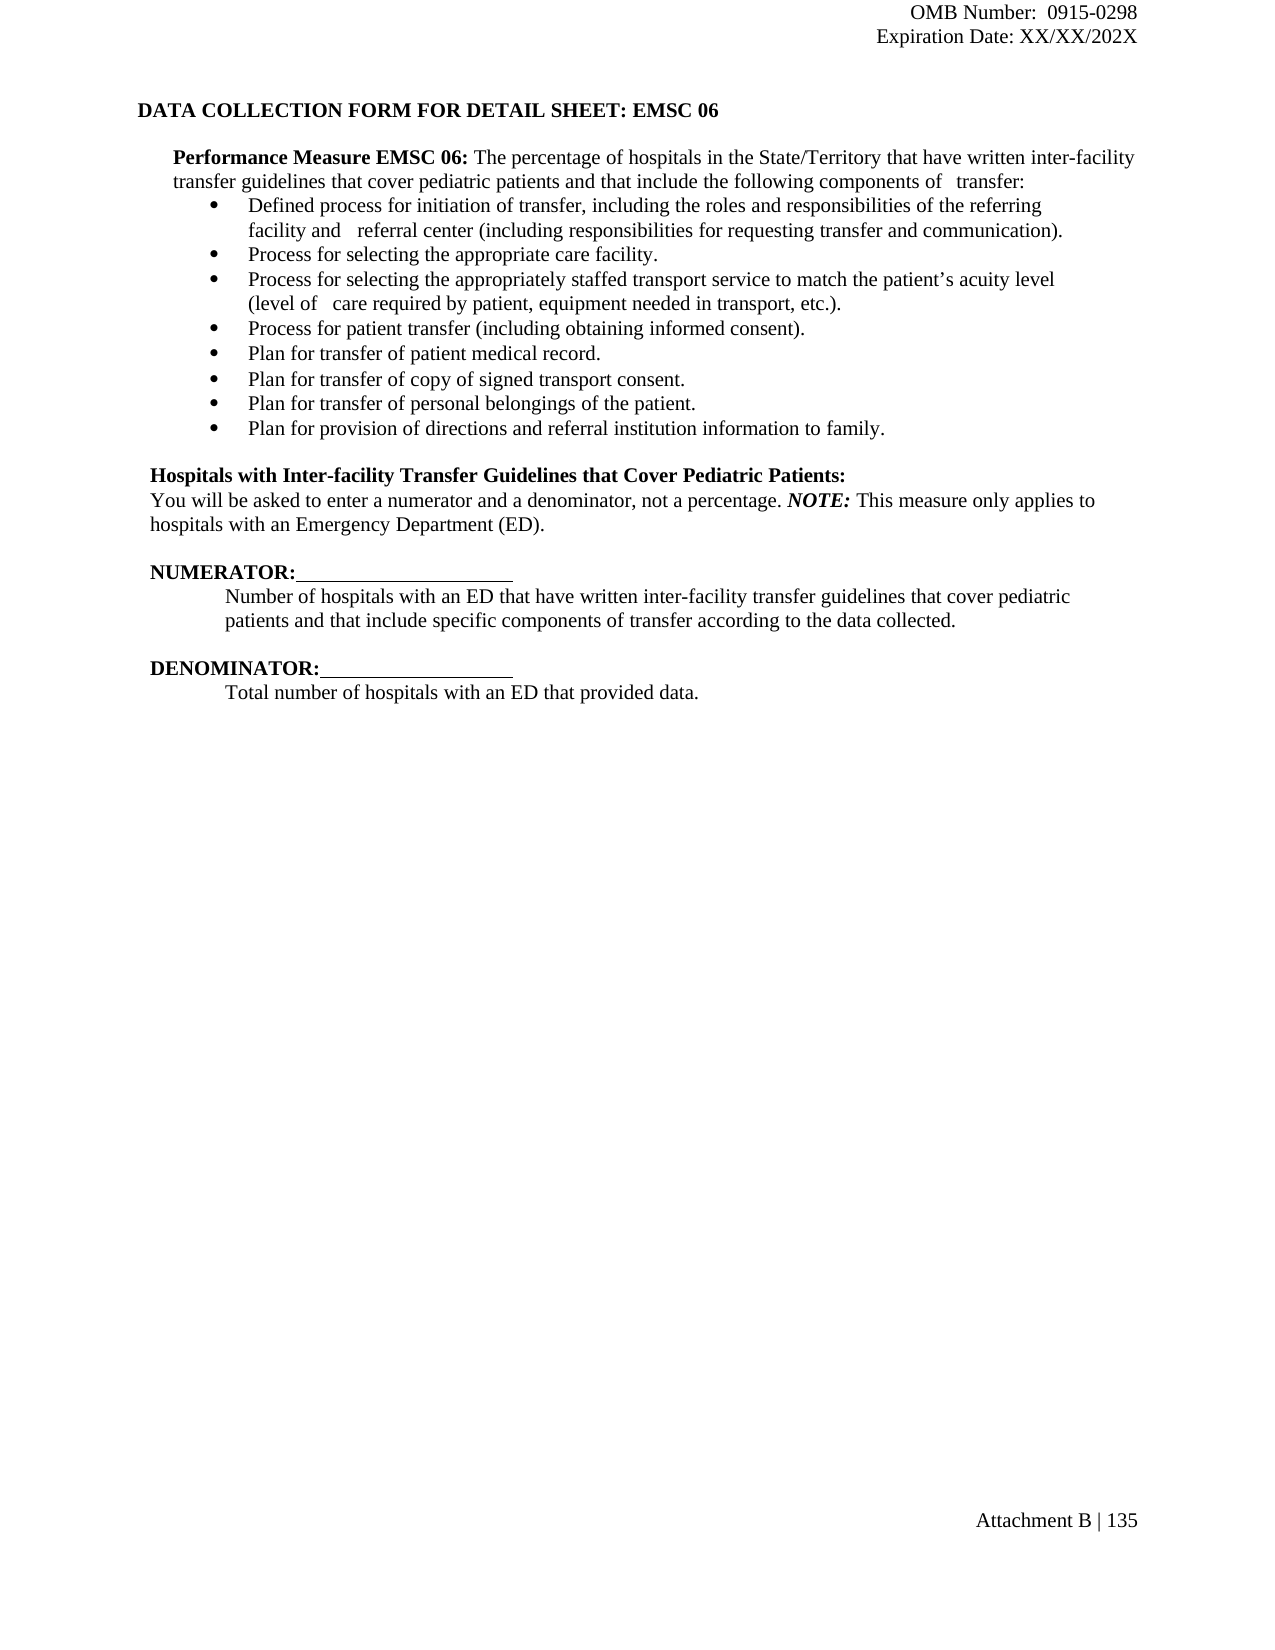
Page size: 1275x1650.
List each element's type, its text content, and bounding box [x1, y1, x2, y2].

text DATA COLLECTION FORM FOR DETAIL SHEET: EMSC 06 [137, 98, 1137, 122]
text DENOMINATOR: [150, 657, 1137, 681]
list Plan for transfer of copy of signed transport consent. [210, 366, 1137, 391]
text Hospitals with Inter-facility Transfer Guidelines that Cover Pediatric Patients: [150, 464, 1137, 488]
text Total number of hospitals with an ED that provided data. [225, 681, 1137, 704]
list Plan for provision of directions and referral institution information to family. [210, 415, 1137, 439]
text Number of hospitals with an ED that have written inter-facility transfer guidelines that cover pediatric patients and that include specific components of transfer according to the data collected. [225, 584, 1118, 632]
list Process for selecting the appropriate care facility. [210, 242, 1137, 267]
text Performance Measure EMSC 06: The percentage of hospitals in the State/Territory that have written inter-facility transfer guidelines that cover pediatric patients and that include the following components of transfer: [173, 145, 1137, 193]
list Plan for transfer of patient medical record. [210, 340, 1137, 366]
list Process for patient transfer (including obtaining informed consent). [210, 315, 1137, 340]
list Defined process for initiation of transfer, including the roles and responsibilities of the referring facility and referral center (including responsibilities for requesting transfer and communication). [210, 193, 1099, 242]
text You will be asked to enter a numerator and a denominator, not a percentage. NOTE: This measure only applies to hospitals with an Emergency Department (ED). [150, 488, 1118, 536]
list Plan for transfer of personal belongings of the patient. [210, 391, 1137, 415]
text NUMERATOR: [150, 560, 1137, 584]
list Process for selecting the appropriately staffed transport service to match the patient’s acuity level (level of care required by patient, equipment needed in transport, etc.). [210, 267, 1091, 315]
